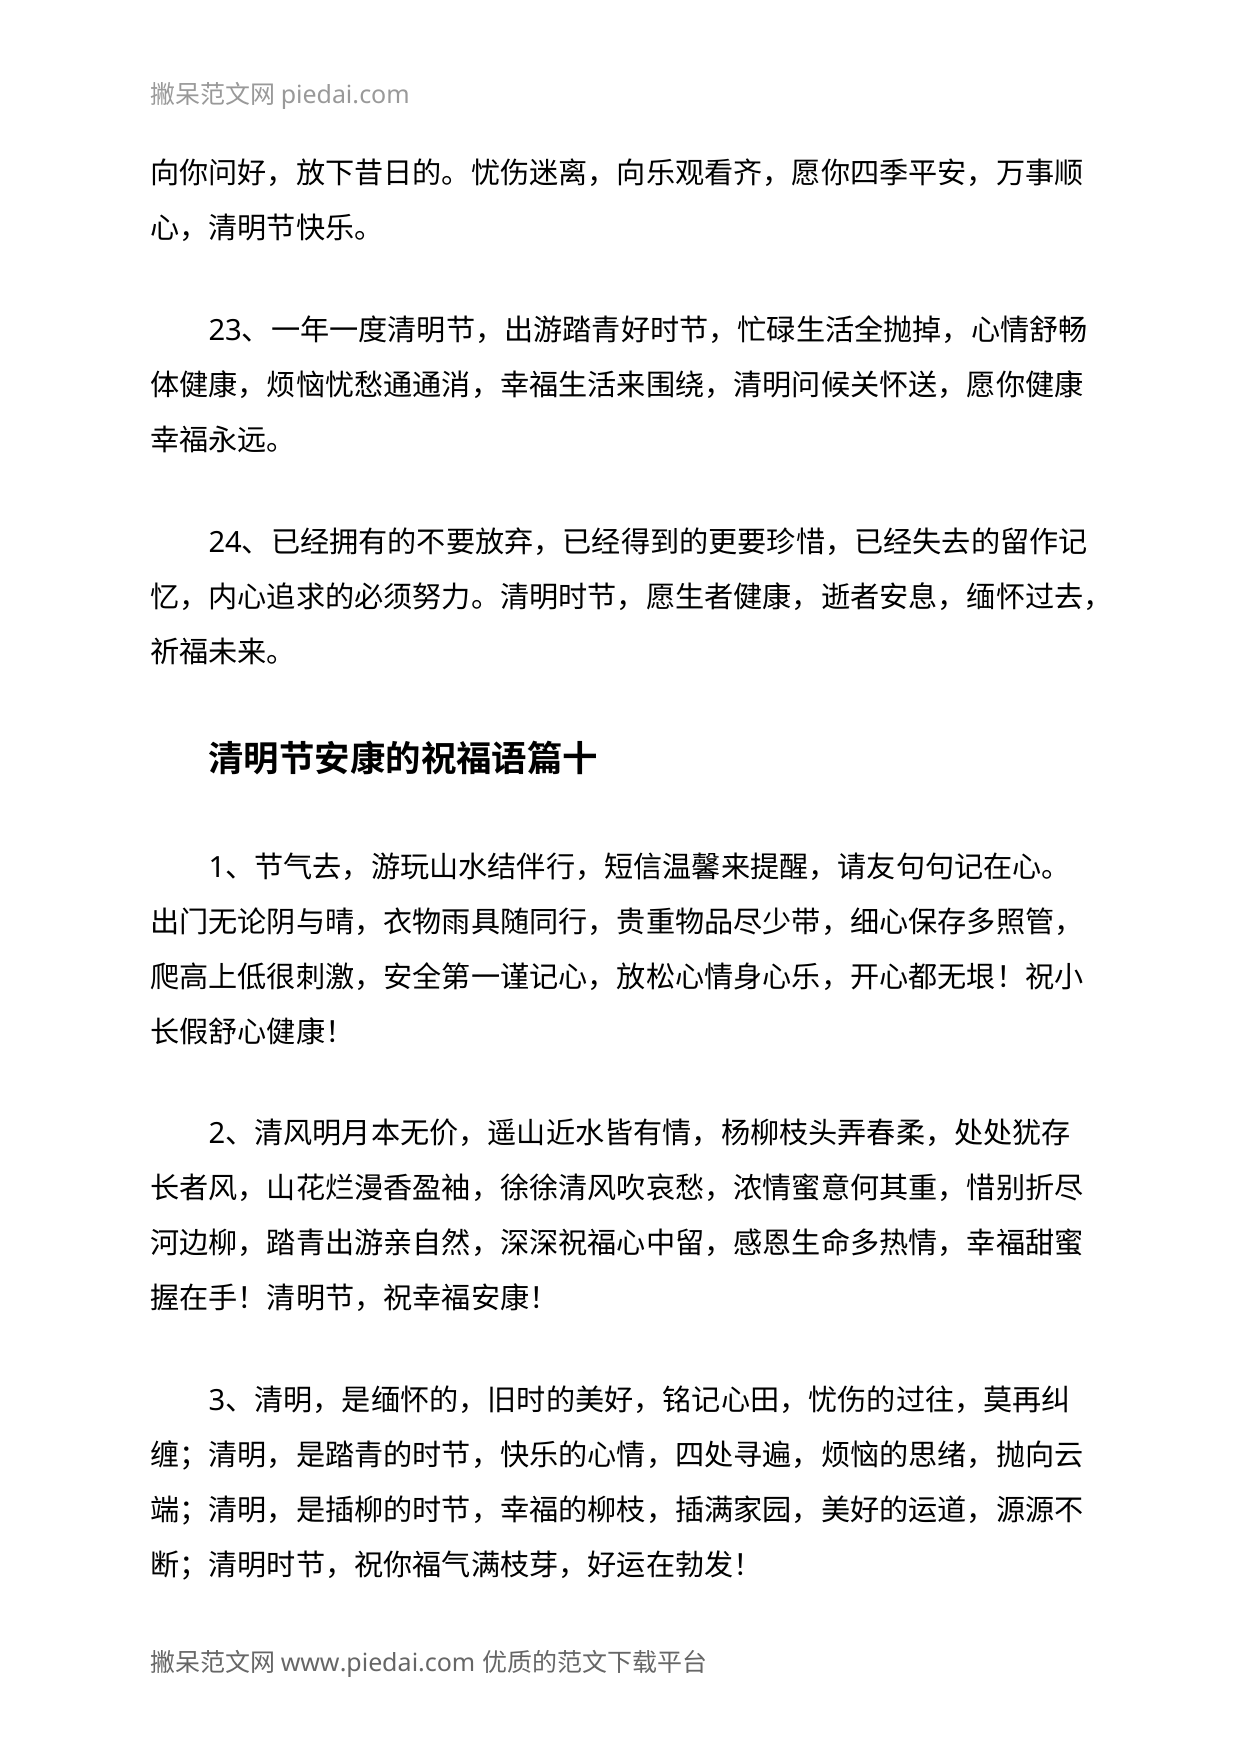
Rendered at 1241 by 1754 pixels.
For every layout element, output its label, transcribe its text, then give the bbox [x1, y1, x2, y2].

text 24、已经拥有的不要放弃，已经得到的更要珍惜，已经失去的留作记忆，内心追求的必须努力。清明时节，愿生者健康，逝者安息，缅怀过去，祈福未来。 [150, 518, 1090, 671]
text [150, 150, 1090, 247]
text 23、一年一度清明节，出游踏青好时节，忙碌生活全抛掉，心情舒畅体健康，烦恼忧愁通通消，幸福生活来围绕，清明问候关怀送，愿你健康幸福永远。 [150, 307, 1090, 459]
text 清明节安康的祝福语篇十 [150, 730, 1090, 781]
text 1、节气去，游玩山水结伴行，短信温馨来提醒，请友句句记在心。出门无论阴与晴，衣物雨具随同行，贵重物品尽少带，细心保存多照管，爬高上低很刺激，安全第一谨记心，放松心情身心乐，开心都无垠！祝小长假舒心健康！ [150, 843, 1090, 1051]
text 2、清风明月本无价，遥山近水皆有情，杨柳枝头弄春柔，处处犹存长者风，山花烂漫香盈袖，徐徐清风吹哀愁，浓情蜜意何其重，惜别折尽河边柳，踏青出游亲自然，深深祝福心中留，感恩生命多热情，幸福甜蜜握在手！清明节，祝幸福安康！ [150, 1110, 1090, 1317]
text 3、清明，是缅怀的，旧时的美好，铭记心田，忧伤的过往，莫再纠缠；清明，是踏青的时节，快乐的心情，四处寻遍，烦恼的思绪，抛向云端；清明，是插柳的时节，幸福的柳枝，插满家园，美好的运道，源源不断；清明时节，祝你福气满枝芽，好运在勃发！ [150, 1377, 1090, 1584]
